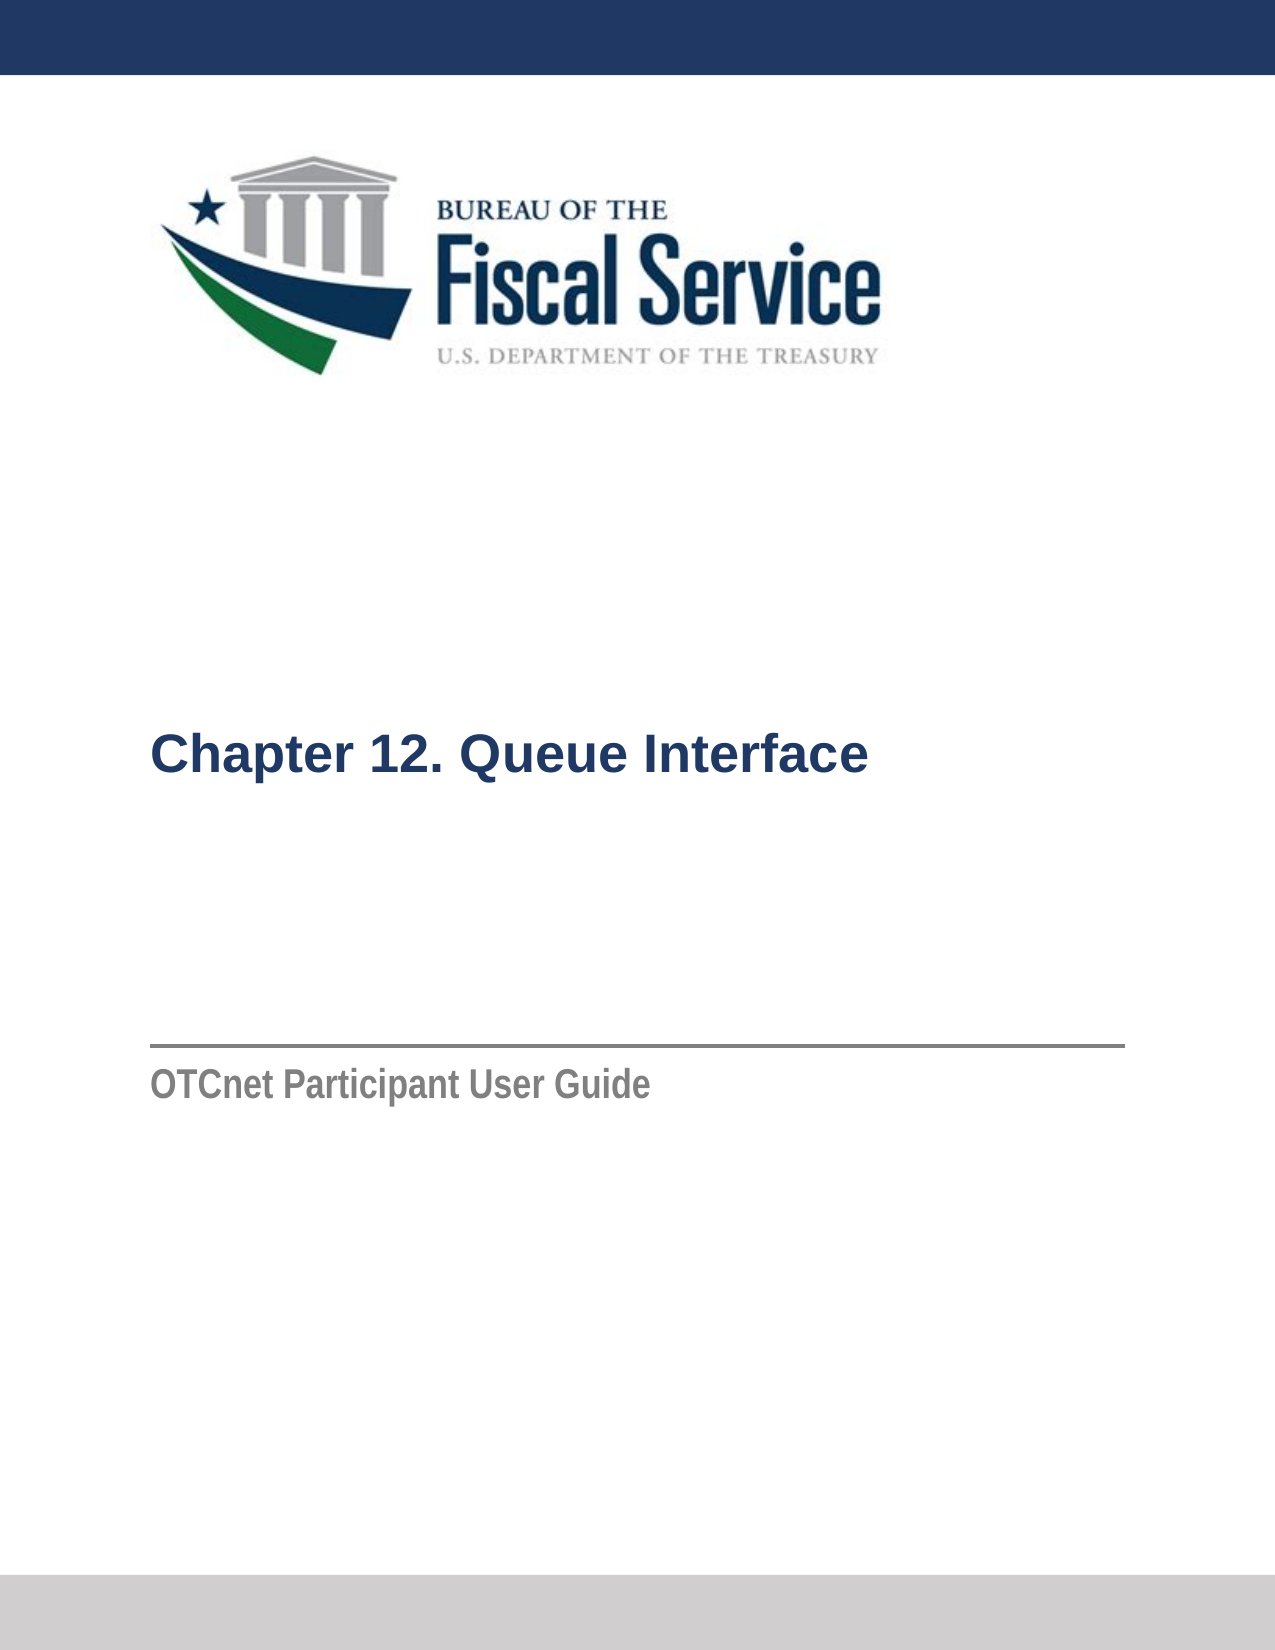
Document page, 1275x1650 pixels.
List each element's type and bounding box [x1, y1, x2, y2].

picture [150, 150, 891, 383]
